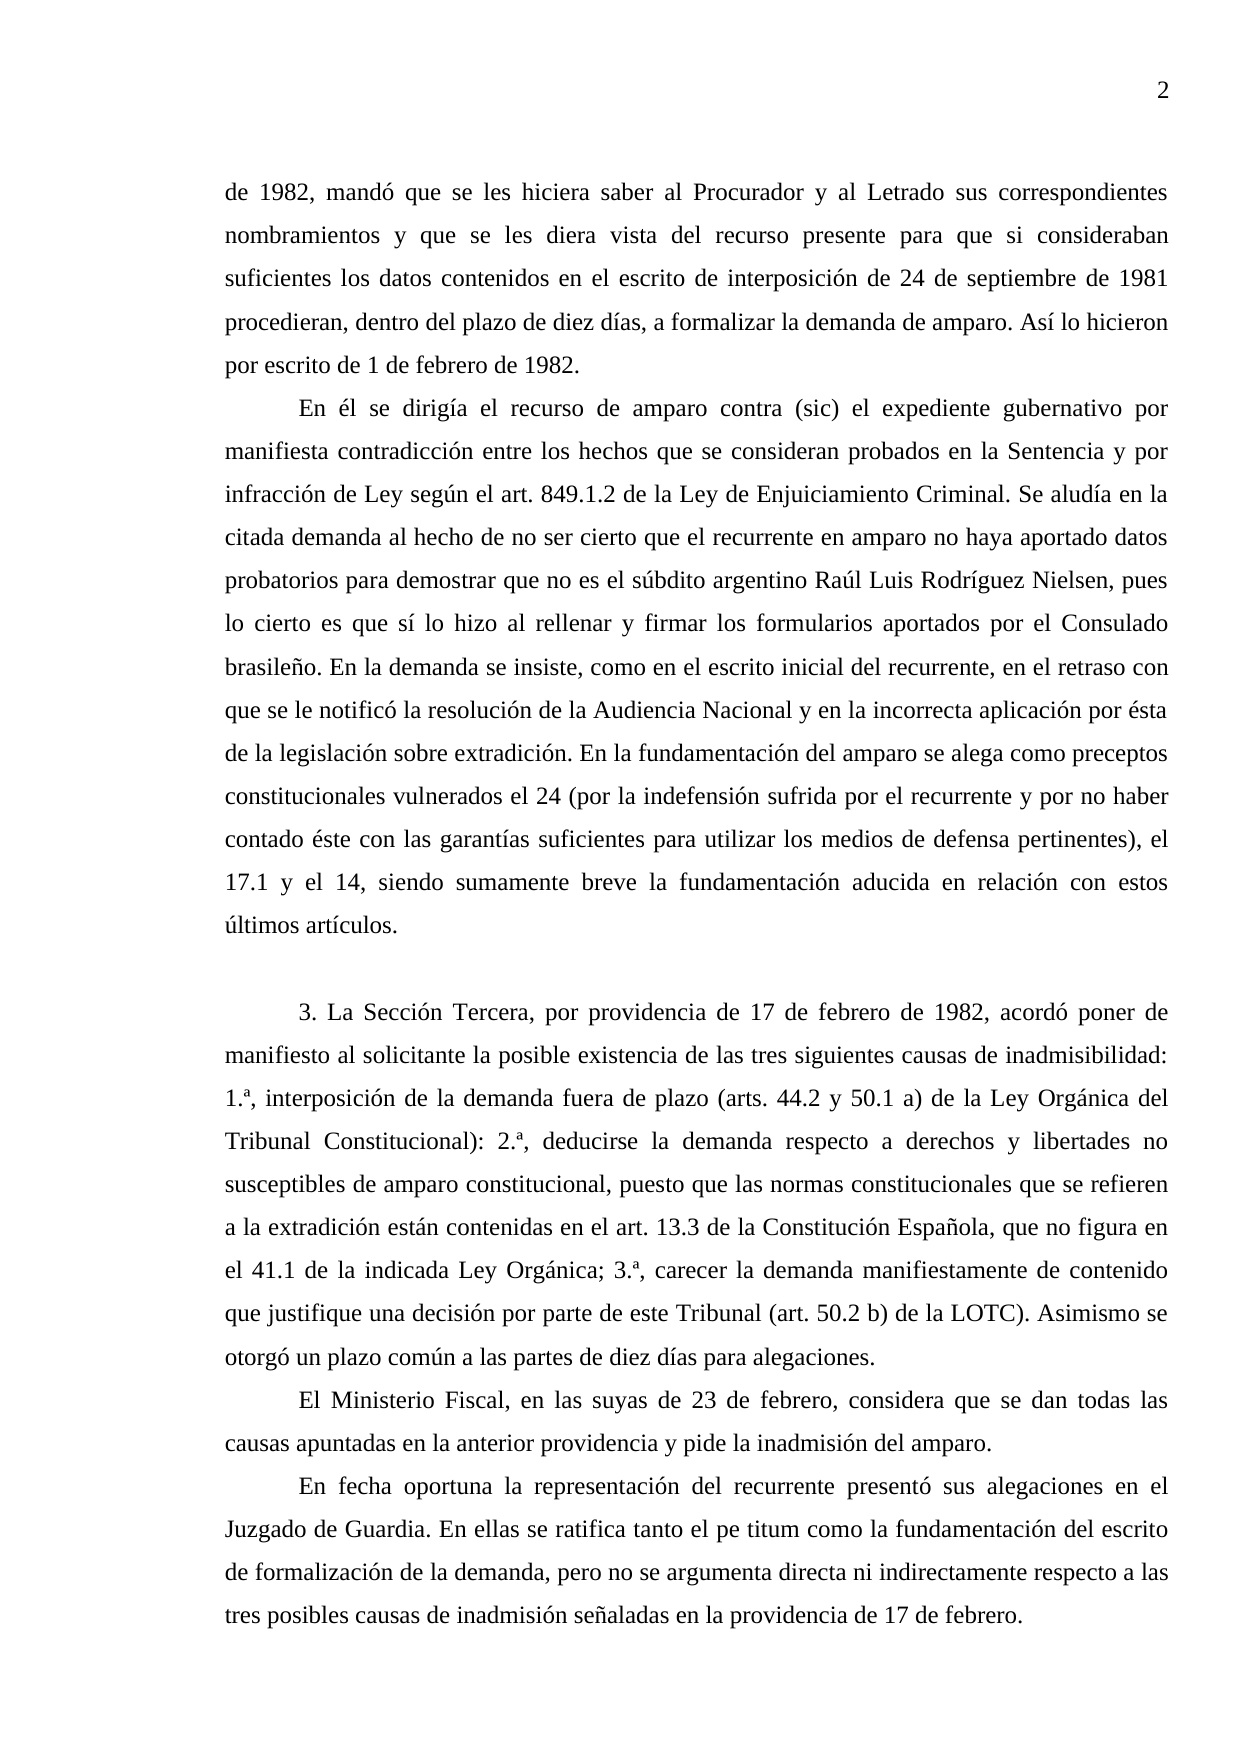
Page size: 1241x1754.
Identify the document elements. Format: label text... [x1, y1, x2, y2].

text En fecha oportuna la representación del recurrente presentó sus alegaciones en el Juzgado de Guardia. En ellas se ratifica tanto el pe titum como la fundamentación del escrito de formalización de la demanda, pero no se argumenta directa ni indirectamente respecto a las tres posibles causas de inadmisión señaladas en la providencia de 17 de febrero. [224, 1471, 1169, 1629]
text En él se dirigía el recurso de amparo contra (sic) el expediente gubernativo por manifiesta contradicción entre los hechos que se consideran probados en la Sentencia y por infracción de Ley según el art. 849.1.2 de la Ley de Enjuiciamiento Criminal. Se aludía en la citada demanda al hecho de no ser cierto que el recurrente en amparo no haya aportado datos probatorios para demostrar que no es el súbdito argentino Raúl Luis Rodríguez Nielsen, pues lo cierto es que sí lo hizo al rellenar y firmar los formularios aportados por el Consulado brasileño. En la demanda se insiste, como en el escrito inicial del recurrente, en el retraso con que se le notificó la resolución de la Audiencia Nacional y en la incorrecta aplicación por ésta de la legislación sobre extradición. En la fundamentación del amparo se alega como preceptos constitucionales vulnerados el 24 (por la indefensión sufrida por el recurrente y por no haber contado éste con las garantías suficientes para utilizar los medios de defensa pertinentes), el 17.1 y el 14, siendo sumamente breve la fundamentación aducida en relación con estos últimos artículos. [224, 393, 1169, 939]
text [224, 177, 1169, 378]
text 3. La Sección Tercera, por providencia de 17 de febrero de 1982, acordó poner de manifiesto al solicitante la posible existencia de las tres siguientes causas de inadmisibilidad: 1.ª, interposición de la demanda fuera de plazo (arts. 44.2 y 50.1 a) de la Ley Orgánica del Tribunal Constitucional): 2.ª, deducirse la demanda respecto a derechos y libertades no susceptibles de amparo constitucional, puesto que las normas constitucionales que se refieren a la extradición están contenidas en el art. 13.3 de la Constitución Española, que no figura en el 41.1 de la indicada Ley Orgánica; 3.ª, carecer la demanda manifiestamente de contenido que justifique una decisión por parte de este Tribunal (art. 50.2 b) de la LOTC). Asimismo se otorgó un plazo común a las partes de diez días para alegaciones. [224, 997, 1169, 1370]
text El Ministerio Fiscal, en las suyas de 23 de febrero, considera que se dan todas las causas apuntadas en la anterior providencia y pide la inadmisión del amparo. [224, 1385, 1169, 1457]
